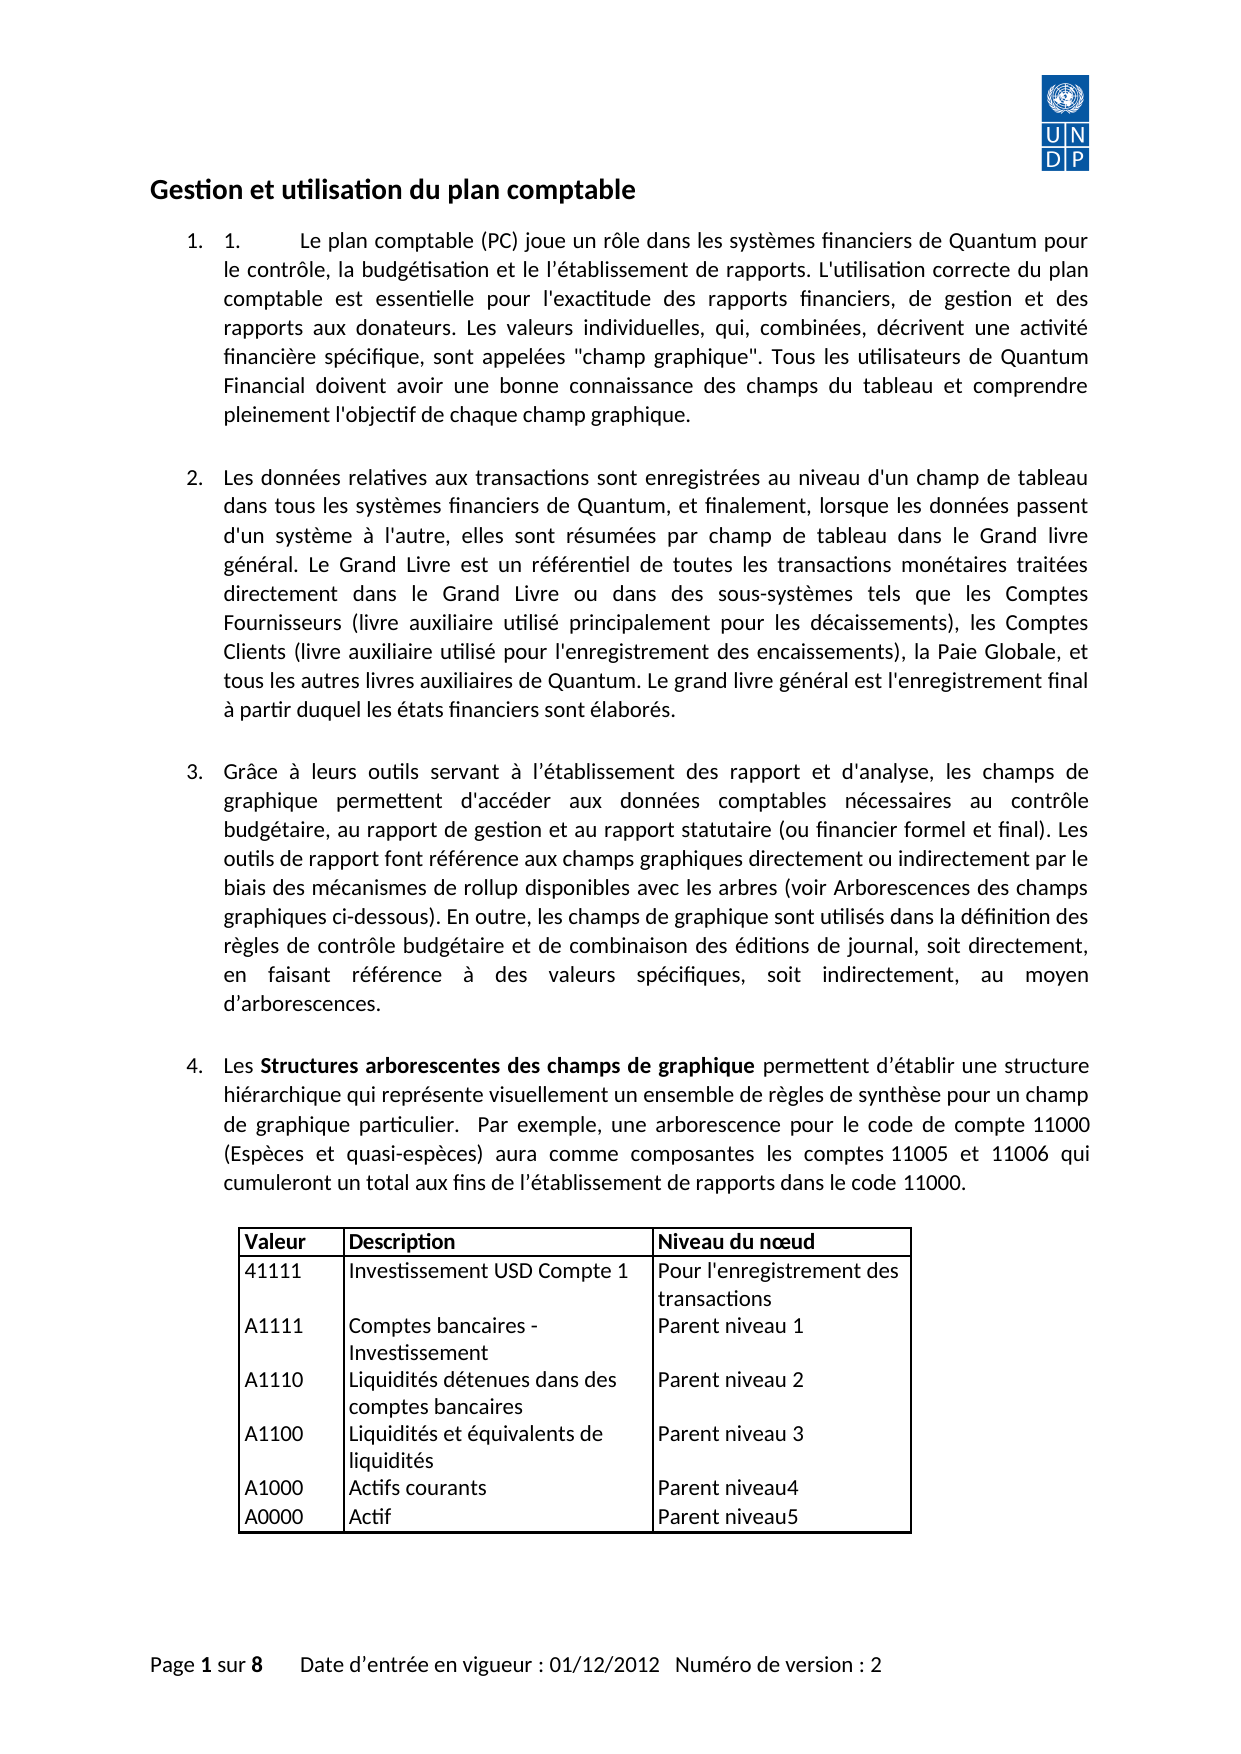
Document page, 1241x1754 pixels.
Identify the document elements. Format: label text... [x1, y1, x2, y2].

text Gestion et utilisation du plan comptable [150, 171, 1090, 207]
picture [1040, 75, 1090, 172]
table_cell A1100 [240, 1420, 343, 1473]
table_cell Pour l'enregistrement des transactions [654, 1257, 910, 1312]
list Les Structures arborescentes des champs de graphique permettent d’établir une structure hiérarchique qui représente visuellement un ensemble de règles de synthèse pour un champ de graphique particulier. Par exemple, une arborescence pour le code de compte 11000 (Espèces et quasi-espèces) aura comme composantes les comptes 11005 et 11006 qui cumuleront un total aux fins de l’établissement de rapports dans le code 11000. [186, 1052, 1090, 1196]
table_cell Comptes bancaires - Investissement [345, 1312, 652, 1366]
table_cell A1000 [240, 1474, 343, 1504]
table_cell Parent niveau5 [654, 1504, 910, 1531]
table_cell A0000 [240, 1504, 343, 1531]
table_cell Parent niveau 2 [654, 1366, 910, 1419]
table_cell A1111 [240, 1312, 343, 1366]
table_header Description [345, 1229, 652, 1255]
table_cell Actifs courants [345, 1474, 652, 1504]
table_header Niveau du nœud [654, 1229, 910, 1255]
table_cell Parent niveau 3 [654, 1420, 910, 1473]
table_cell Liquidités et équivalents de liquidités [345, 1420, 652, 1473]
list 1. Le plan comptable (PC) joue un rôle dans les systèmes financiers de Quantum pour le contrôle, la budgétisation et le l’établissement de rapports. L'utilisation correcte du plan comptable est essentielle pour l'exactitude des rapports financiers, de gestion et des rapports aux donateurs. Les valeurs individuelles, qui, combinées, décrivent une activité financière spécifique, sont appelées "champ graphique". Tous les utilisateurs de Quantum Financial doivent avoir une bonne connaissance des champs du tableau et comprendre pleinement l'objectif de chaque champ graphique. [186, 226, 1090, 429]
table_cell Investissement USD Compte 1 [345, 1257, 652, 1312]
table_cell Liquidités détenues dans des comptes bancaires [345, 1366, 652, 1419]
table_cell Actif [345, 1504, 652, 1531]
table_cell 41111 [240, 1257, 343, 1312]
table_cell Parent niveau 1 [654, 1312, 910, 1366]
list Grâce à leurs outils servant à l’établissement des rapport et d'analyse, les champs de graphique permettent d'accéder aux données comptables nécessaires au contrôle budgétaire, au rapport de gestion et au rapport statutaire (ou financier formel et final). Les outils de rapport font référence aux champs graphiques directement ou indirectement par le biais des mécanismes de rollup disponibles avec les arbres (voir Arborescences des champs graphiques ci-dessous). En outre, les champs de graphique sont utilisés dans la définition des règles de contrôle budgétaire et de combinaison des éditions de journal, soit directement, en faisant référence à des valeurs spécifiques, soit indirectement, au moyen d’arborescences. [186, 757, 1090, 1018]
list Les données relatives aux transactions sont enregistrées au niveau d'un champ de tableau dans tous les systèmes financiers de Quantum, et finalement, lorsque les données passent d'un système à l'autre, elles sont résumées par champ de tableau dans le Grand livre général. Le Grand Livre est un référentiel de toutes les transactions monétaires traitées directement dans le Grand Livre ou dans des sous-systèmes tels que les Comptes Fournisseurs (livre auxiliaire utilisé principalement pour les décaissements), les Comptes Clients (livre auxiliaire utilisé pour l'enregistrement des encaissements), la Paie Globale, et tous les autres livres auxiliaires de Quantum. Le grand livre général est l'enregistrement final à partir duquel les états financiers sont élaborés. [186, 463, 1090, 723]
table_cell Parent niveau4 [654, 1474, 910, 1504]
table_cell A1110 [240, 1366, 343, 1419]
table_header Valeur [240, 1229, 343, 1255]
